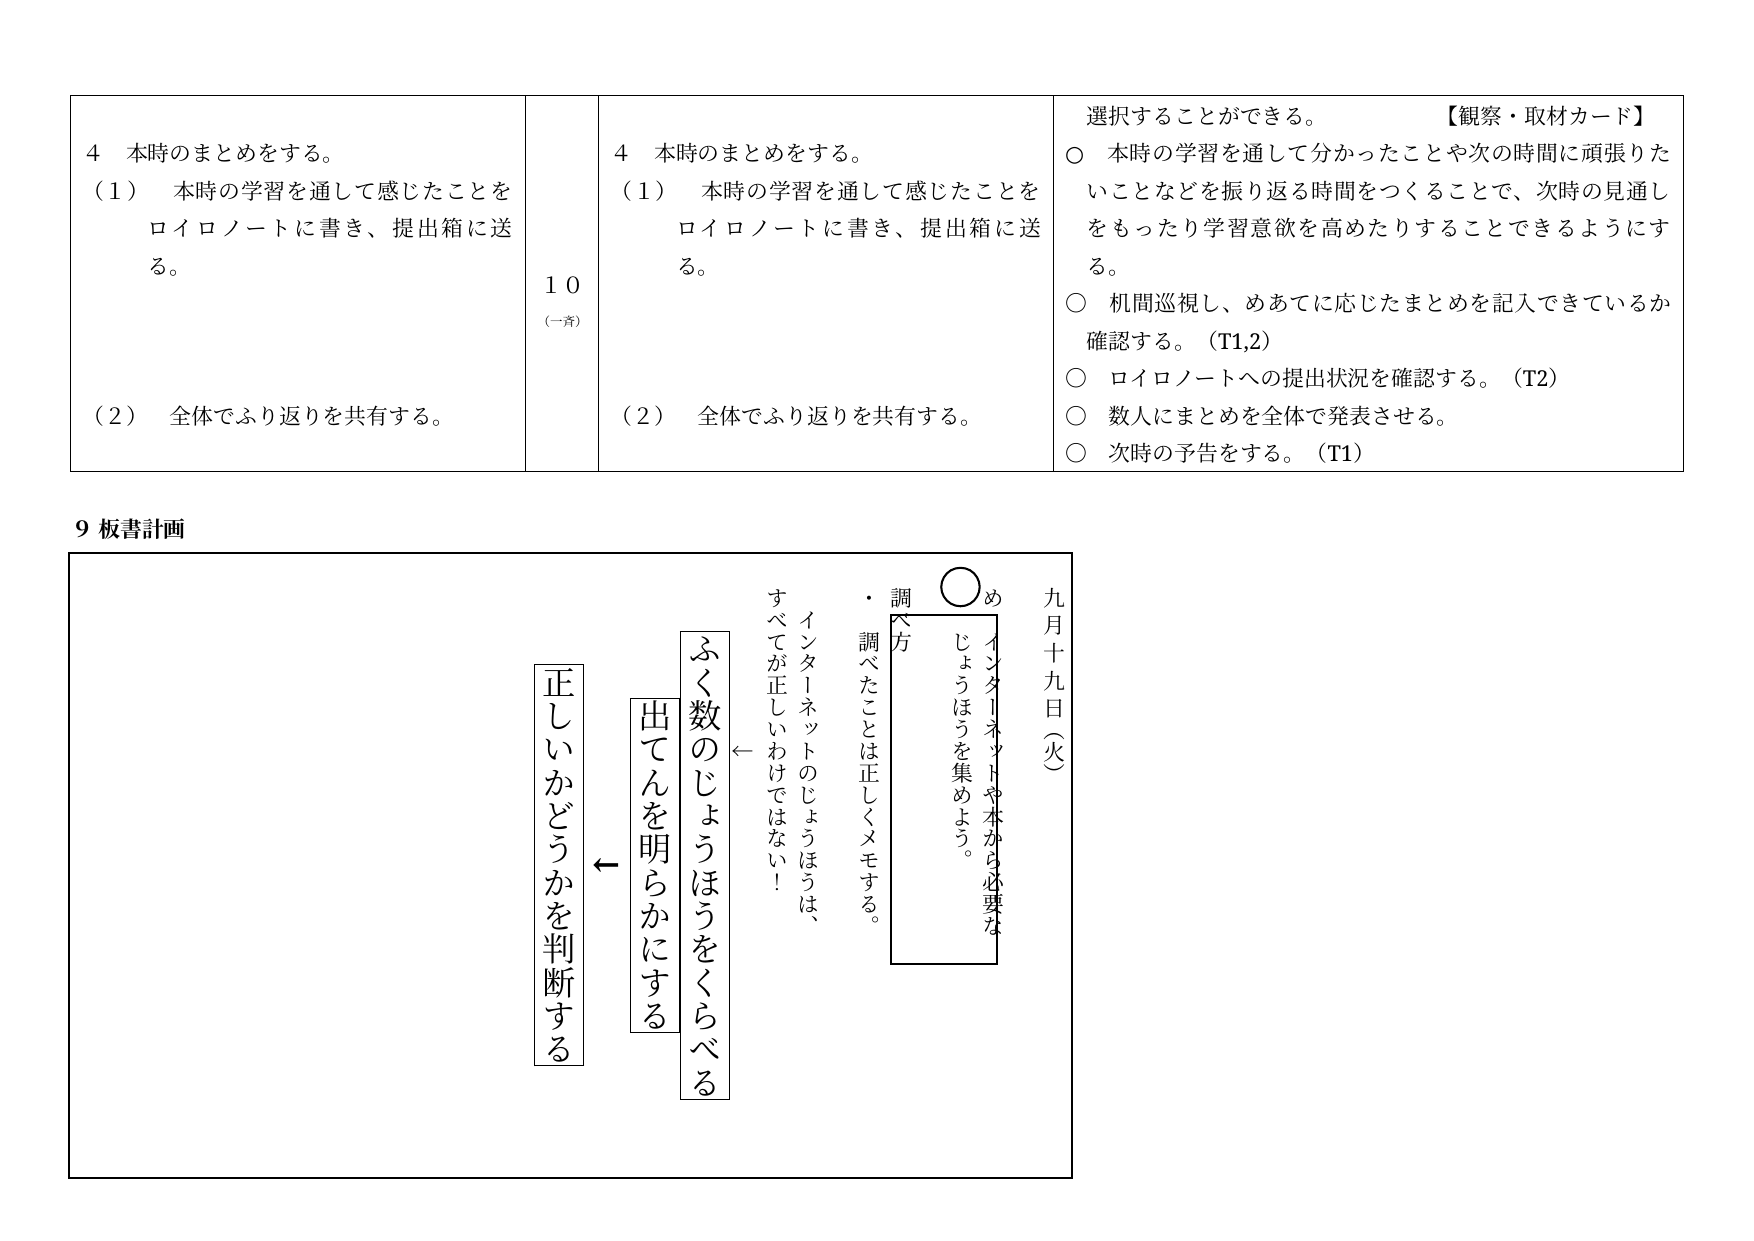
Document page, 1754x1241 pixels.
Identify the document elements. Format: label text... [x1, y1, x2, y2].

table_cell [1054, 96, 1683, 471]
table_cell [599, 96, 1053, 471]
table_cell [71, 96, 525, 471]
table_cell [526, 96, 598, 471]
text ９ 板書計画 [71, 510, 1683, 547]
